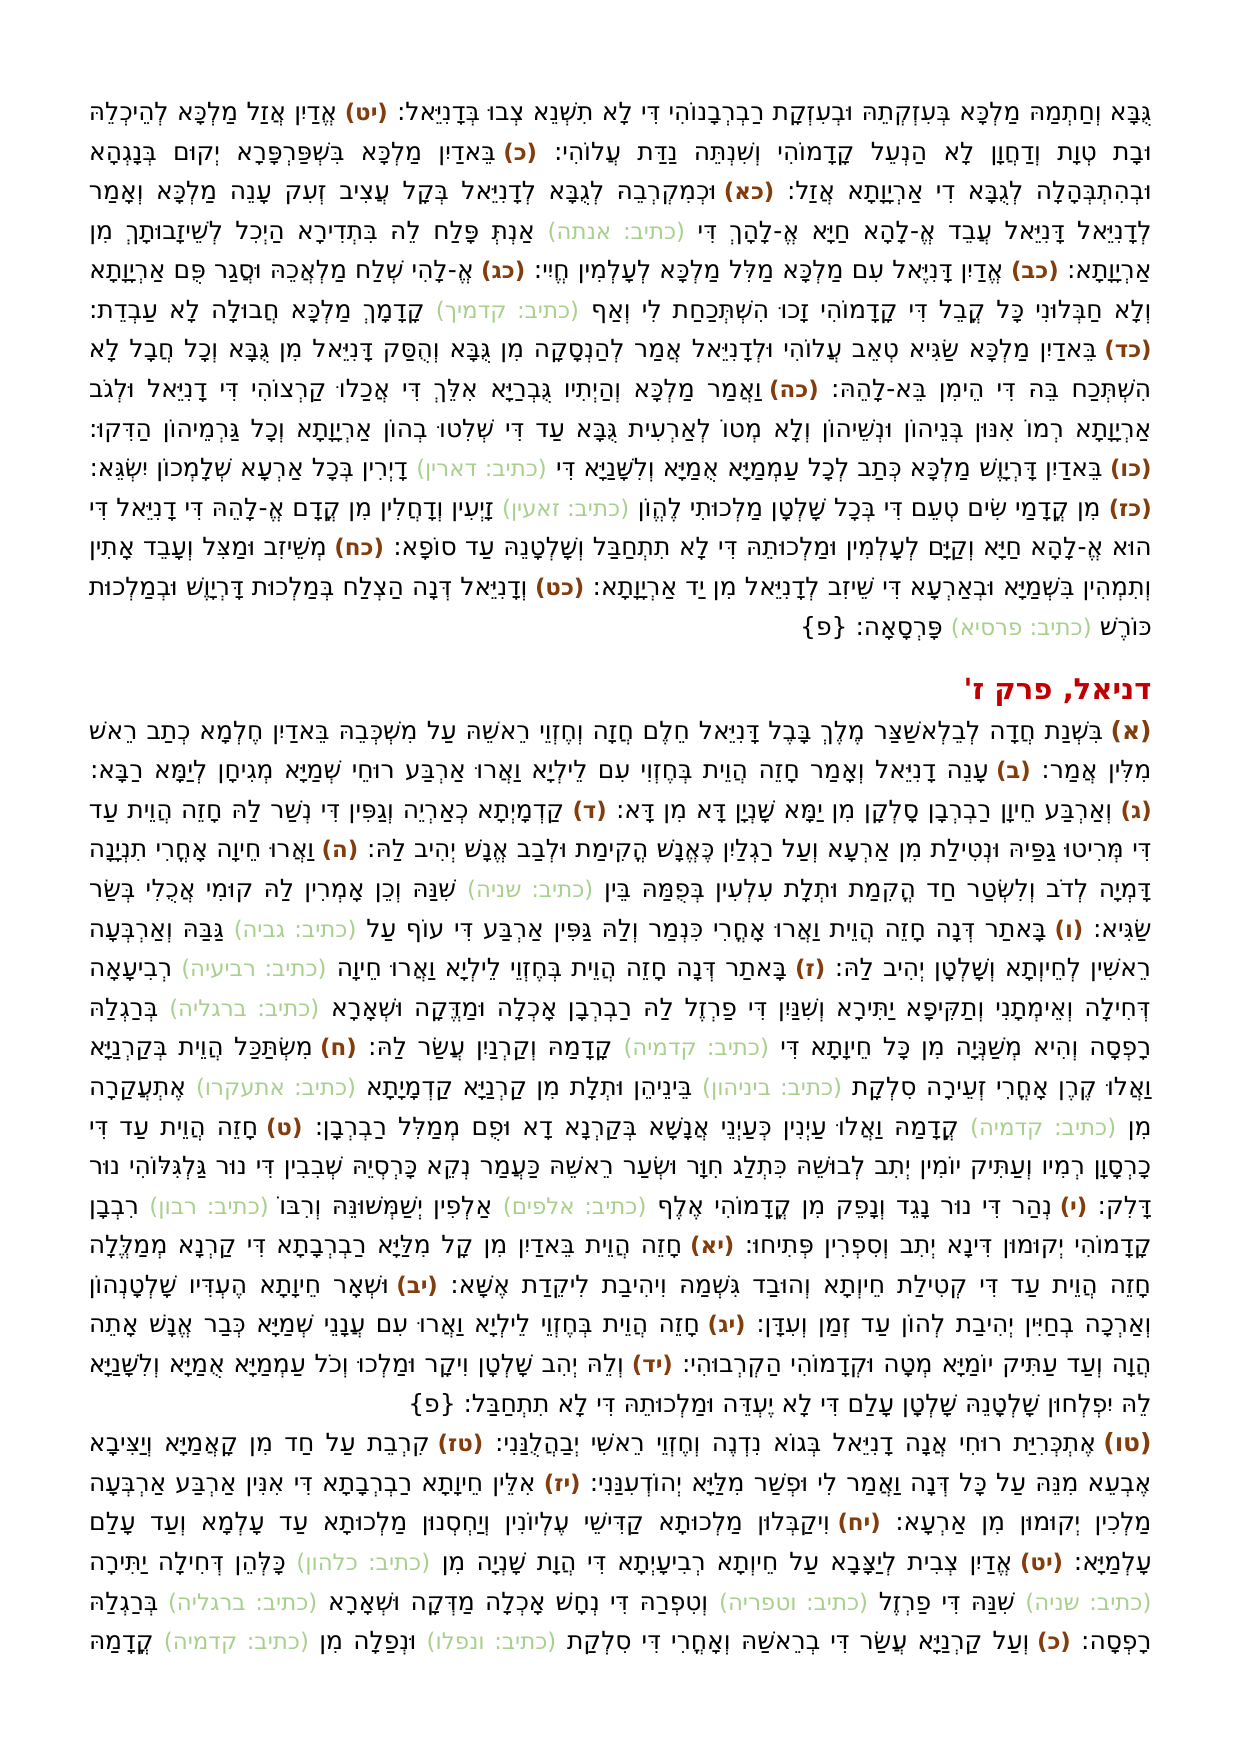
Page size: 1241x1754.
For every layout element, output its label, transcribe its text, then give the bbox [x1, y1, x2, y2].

text דניאל, פרק ז' [89, 668, 1152, 707]
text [89, 1420, 1152, 1657]
text (א) בִּשְׁנַת חֲדָה לְבֵלְאשַׁצַּר מֶלֶךְ בָּבֶל דָּנִיֵּאל חֵלֶם חֲזָה וְחֶזְוֵי רֵאשֵׁהּ עַל מִשְׁכְּבֵהּ בֵּאדַיִן חֶלְמָא כְתַב רֵאשׁ מִלִּין אֲמַר: (ב) עָנֵה דָנִיֵּאל וְאָמַר חָזֵה הֲוֵית בְּחֶזְוִי עִם לֵילְיָא וַאֲרוּ אַרְבַּע רוּחֵי שְׁמַיָּא מְגִיחָן לְיַמָּא רַבָּא: (ג) וְאַרְבַּע חֵיוָן רַבְרְבָן סָלְקָן מִן יַמָּא שָׁנְיָן דָּא מִן דָּא: (ד) קַדְמָיְתָא כְאַרְיֵה וְגַפִּין דִּי נְשַׁר לַהּ חָזֵה הֲוֵית עַד דִּי מְּרִיטוּ גַפַּיהּ וּנְטִילַת מִן אַרְעָא וְעַל רַגְלַיִן כֶּאֱנָשׁ הֳקִימַת וּלְבַב אֱנָשׁ יְהִיב לַהּ: (ה) וַאֲרוּ חֵיוָה אָחֳרִי תִנְיָנָה דָּמְיָה לְדֹב וְלִשְׂטַר חַד הֳקִמַת וּתְלָת עִלְעִין בְּפֻמַּהּ בֵּין (כתיב: שניה) שִׁנַּהּ וְכֵן אָמְרִין לַהּ קוּמִי אֲכֻלִי בְּשַׂר שַׂגִּיא: (ו) בָּאתַר דְּנָה חָזֵה הֲוֵית וַאֲרוּ אָחֳרִי כִּנְמַר וְלַהּ גַּפִּין אַרְבַּע דִּי עוֹף עַל (כתיב: גביה) גַּבַּהּ וְאַרְבְּעָה רֵאשִׁין לְחֵיוְתָא וְשָׁלְטָן יְהִיב לַהּ: (ז) בָּאתַר דְּנָה חָזֵה הֲוֵית בְּחֶזְוֵי לֵילְיָא וַאֲרוּ חֵיוָה (כתיב: רביעיה) רְבִיעָאָה דְּחִילָה וְאֵימְתָנִי וְתַקִּיפָא יַתִּירָא וְשִׁנַּיִן דִּי פַרְזֶל לַהּ רַבְרְבָן אָכְלָה וּמַדֱּקָה וּשְׁאָרָא (כתיב: ברגליה) בְּרַגְלַהּ רָפְסָה וְהִיא מְשַׁנְּיָה מִן כָּל חֵיוָתָא דִּי (כתיב: קדמיה) קָדָמַהּ וְקַרְנַיִן עֲשַׂר לַהּ: (ח) מִשְׂתַּכַּל הֲוֵית בְּקַרְנַיָּא וַאֲלוּ קֶרֶן אָחֳרִי זְעֵירָה סִלְקָת (כתיב: ביניהון) בֵּינֵיהֵן וּתְלָת מִן קַרְנַיָּא קַדְמָיָתָא (כתיב: אתעקרו) אֶתְעֲקַרָה מִן (כתיב: קדמיה) קֳדָמַהּ וַאֲלוּ עַיְנִין כְּעַיְנֵי אֲנָשָׁא בְּקַרְנָא דָא וּפֻם מְמַלִּל רַבְרְבָן: (ט) חָזֵה הֲוֵית עַד דִּי כָרְסָוָן רְמִיו וְעַתִּיק יוֹמִין יְתִב לְבוּשֵׁהּ כִּתְלַג חִוָּר וּשְׂעַר רֵאשֵׁהּ כַּעֲמַר נְקֵא כָּרְסְיֵהּ שְׁבִבִין דִּי נוּר גַּלְגִּלּוֹהִי נוּר דָּלִק: (י) נְהַר דִּי נוּר נָגֵד וְנָפֵק מִן קֳדָמוֹהִי אֶלֶף (כתיב: אלפים) אַלְפִין יְשַׁמְּשׁוּנֵּהּ וְרִבּוֹ (כתיב: רבון) רִבְבָן קָדָמוֹהִי יְקוּמוּן דִּינָא יְתִב וְסִפְרִין פְּתִיחוּ: (יא) חָזֵה הֲוֵית בֵּאדַיִן מִן קָל מִלַּיָּא רַבְרְבָתָא דִּי קַרְנָא מְמַלֱּלָה חָזֵה הֲוֵית עַד דִּי קְטִילַת חֵיוְתָא וְהוּבַד גִּשְׁמַהּ וִיהִיבַת לִיקֵדַת אֶשָּׁא: (יב) וּשְׁאָר חֵיוָתָא הֶעְדִּיו שָׁלְטָנְהוֹן וְאַרְכָה בְחַיִּין יְהִיבַת לְהוֹן עַד זְמַן וְעִדָּן: (יג) חָזֵה הֲוֵית בְּחֶזְוֵי לֵילְיָא וַאֲרוּ עִם עֲנָנֵי שְׁמַיָּא כְּבַר אֱנָשׁ אָתֵה הֲוָה וְעַד עַתִּיק יוֹמַיָּא מְטָה וּקְדָמוֹהִי הַקְרְבוּהִי: (יד) וְלֵהּ יְהִב שָׁלְטָן וִיקָר וּמַלְכוּ וְכֹל עַמְמַיָּא אֻמַיָּא וְלִשָּׁנַיָּא לֵהּ יִפְלְחוּן שָׁלְטָנֵהּ שָׁלְטָן עָלַם דִּי לָא יֶעְדֵּה וּמַלְכוּתֵהּ דִּי לָא תִתְחַבַּל: {פ} [89, 707, 1152, 1420]
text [89, 89, 1152, 643]
